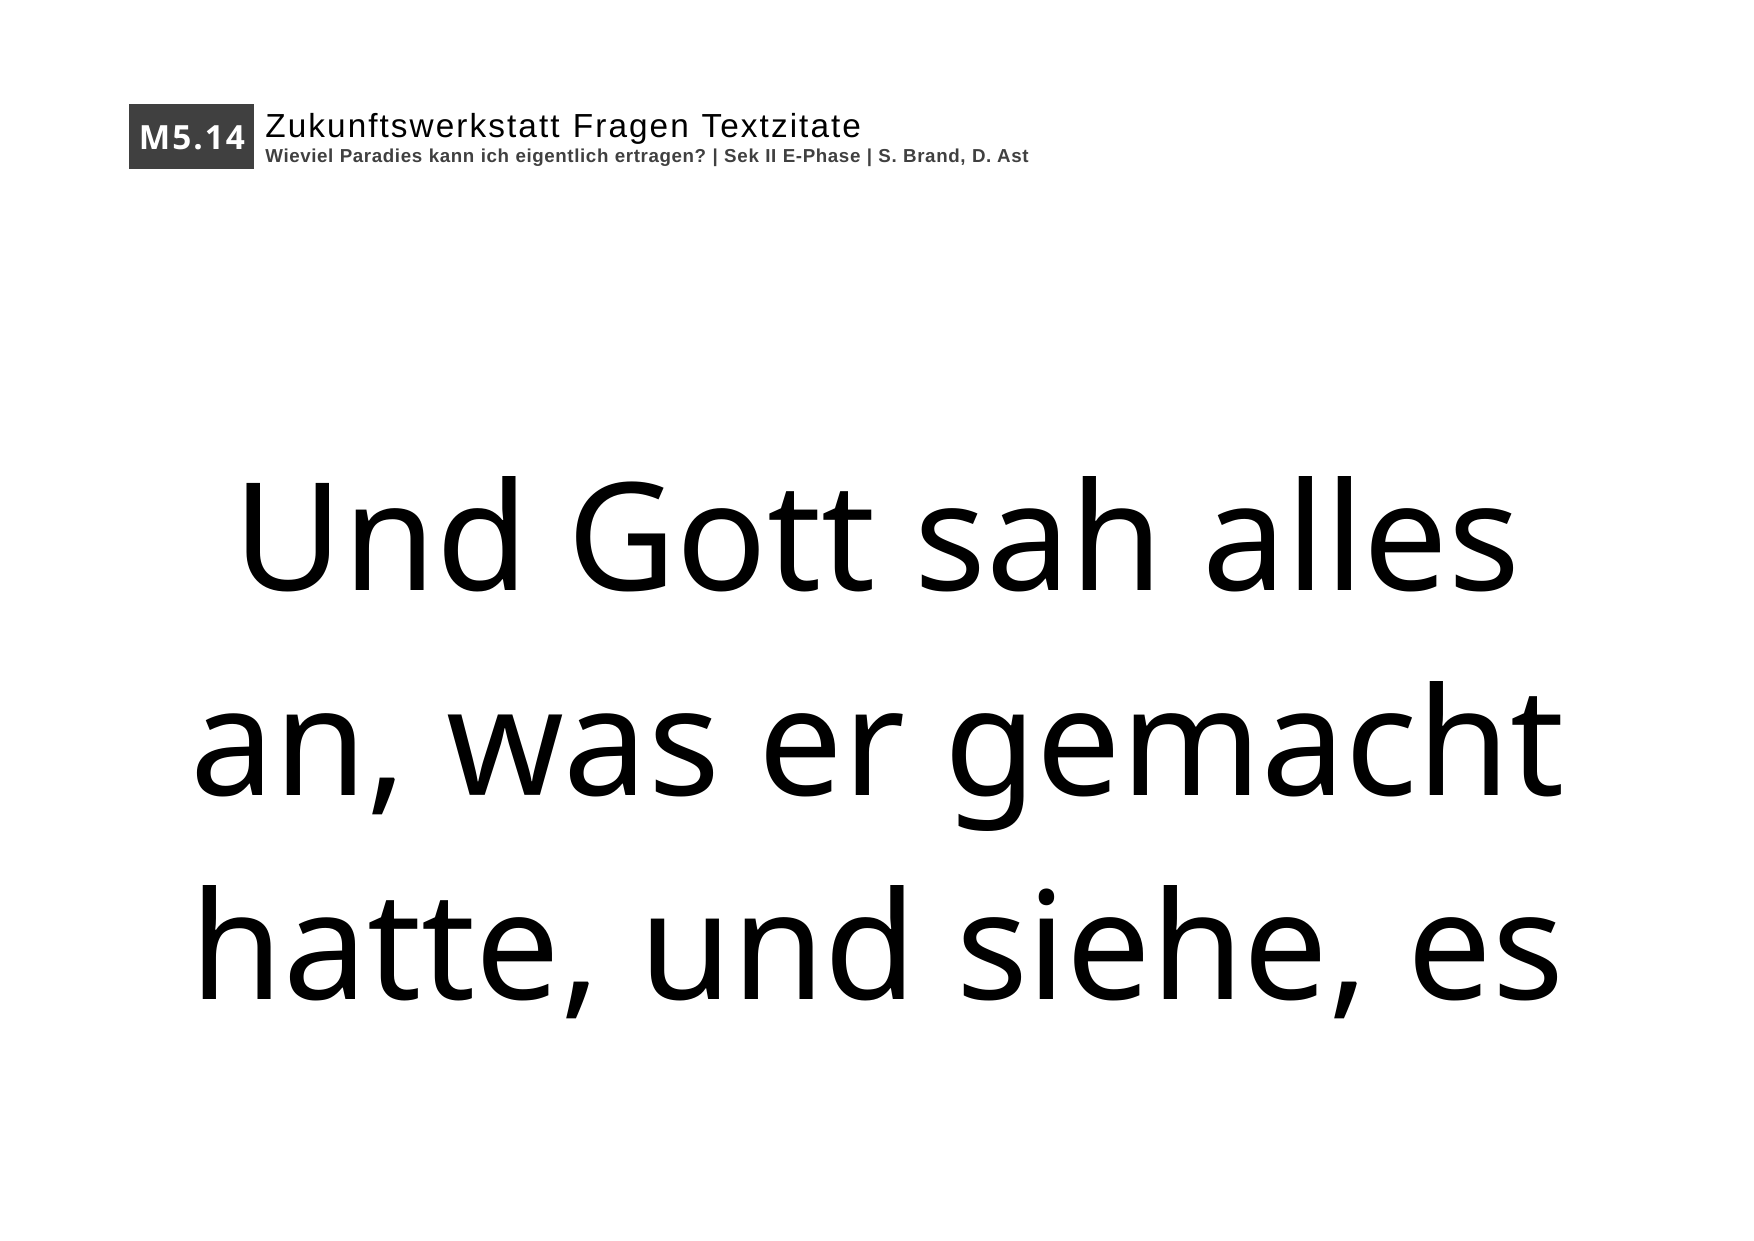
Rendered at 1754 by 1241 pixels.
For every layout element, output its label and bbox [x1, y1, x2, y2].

text [118, 431, 1636, 1043]
